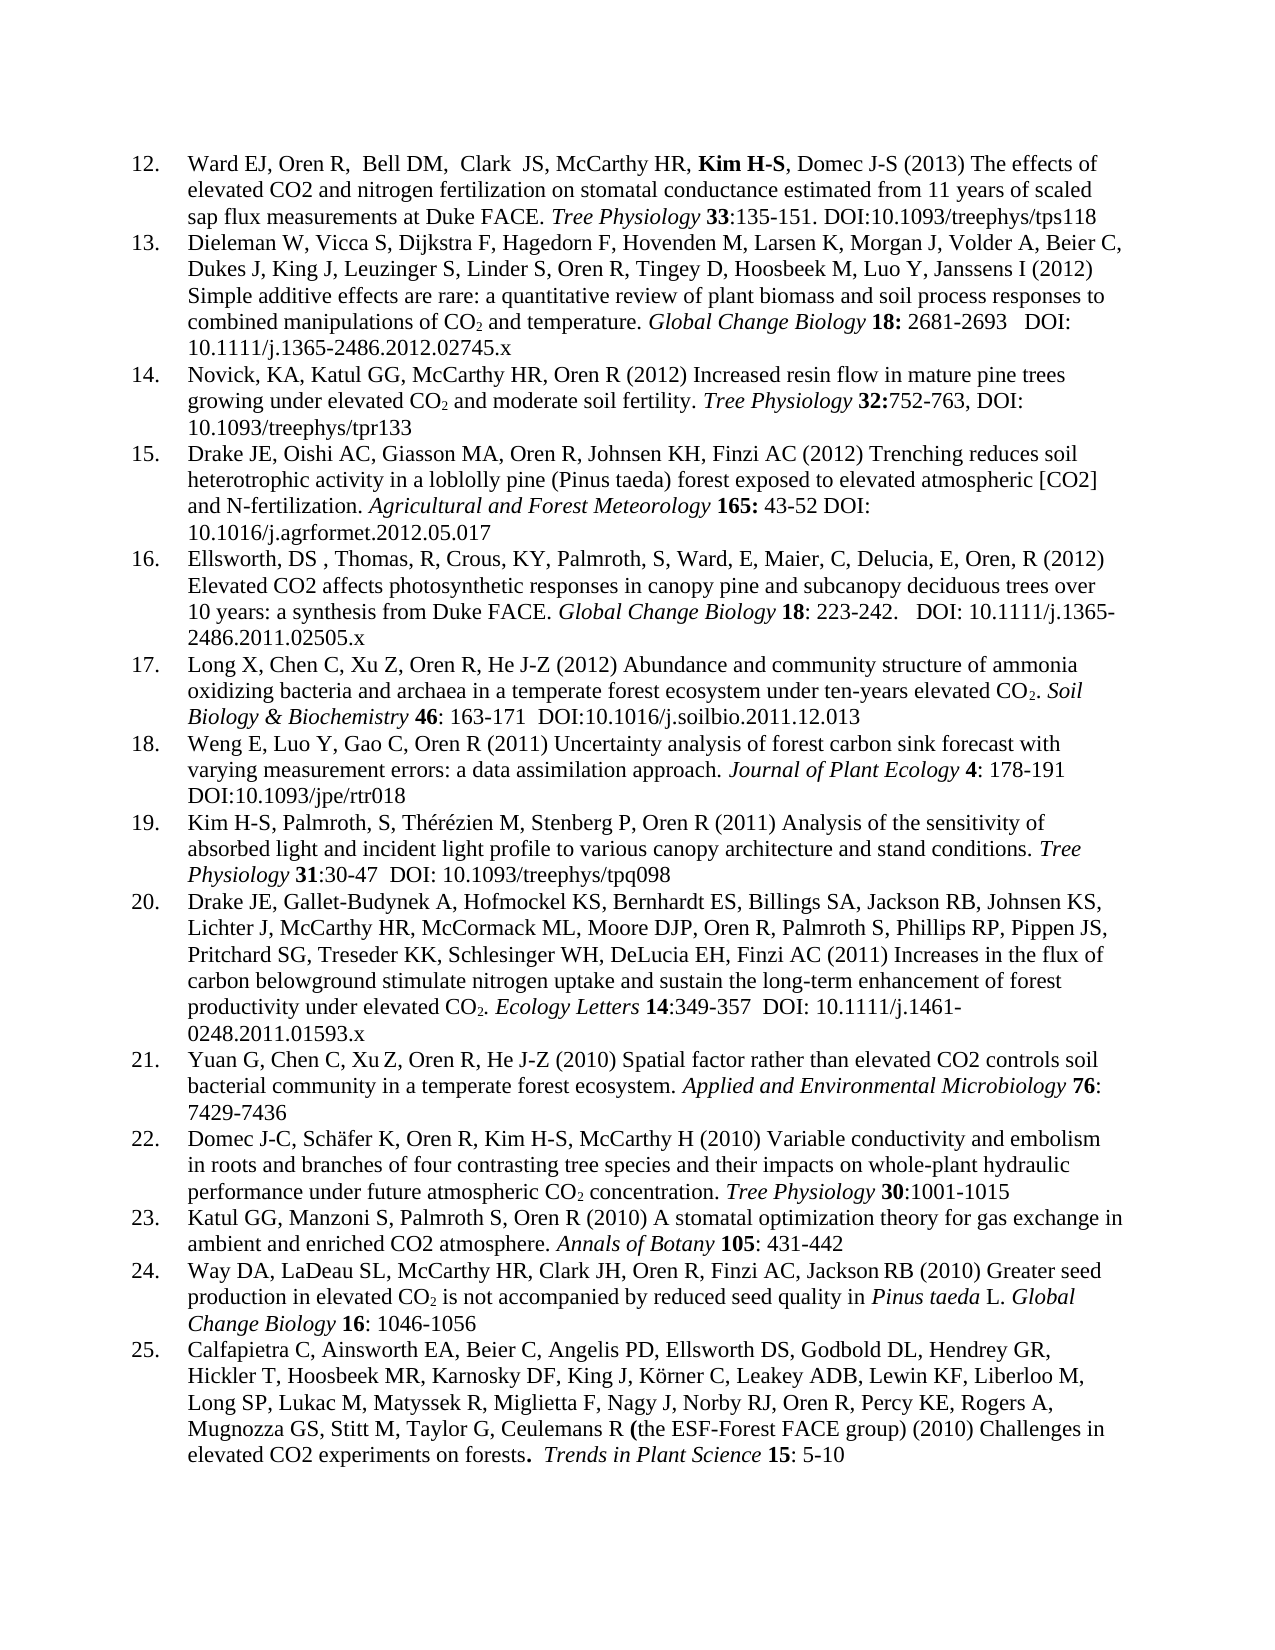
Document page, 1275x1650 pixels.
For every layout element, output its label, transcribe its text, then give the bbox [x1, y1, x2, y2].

list Ellsworth, DS , Thomas, R, Crous, KY, Palmroth, S, Ward, E, Maier, C, Delucia, E, Oren, R (2012) Elevated CO2 affects photosynthetic responses in canopy pine and subcanopy deciduous trees over 10 years: a synthesis from Duke FACE. Global Change Biology 18: 223-242. DOI: 10.1111/j.1365-2486.2011.02505.x [131, 545, 1125, 651]
list Calfapietra C, Ainsworth EA, Beier C, Angelis PD, Ellsworth DS, Godbold DL, Hendrey GR, Hickler T, Hoosbeek MR, Karnosky DF, King J, Körner C, Leakey ADB, Lewin KF, Liberloo M, Long SP, Lukac M, Matyssek R, Miglietta F, Nagy J, Norby RJ, Oren R, Percy KE, Rogers A, Mugnozza GS, Stitt M, Taylor G, Ceulemans R (the ESF-Forest FACE group) (2010) Challenges in elevated CO2 experiments on forests. Trends in Plant Science 15: 5-10 [131, 1336, 1125, 1468]
list Dieleman W, Vicca S, Dijkstra F, Hagedorn F, Hovenden M, Larsen K, Morgan J, Volder A, Beier C, Dukes J, King J, Leuzinger S, Linder S, Oren R, Tingey D, Hoosbeek M, Luo Y, Janssens I (2012) Simple additive effects are rare: a quantitative review of plant biomass and soil process responses to combined manipulations of CO2 and temperature. Global Change Biology 18: 2681-2693 DOI: 10.1111/j.1365-2486.2012.02745.x [131, 229, 1125, 361]
list Way DA, LaDeau SL, McCarthy HR, Clark JH, Oren R, Finzi AC, Jackson RB (2010) Greater seed production in elevated CO2 is not accompanied by reduced seed quality in Pinus taeda L. Global Change Biology 16: 1046-1056 [131, 1257, 1125, 1336]
list Katul GG, Manzoni S, Palmroth S, Oren R (2010) A stomatal optimization theory for gas exchange in ambient and enriched CO2 atmosphere. Annals of Botany 105: 431-442 [131, 1204, 1125, 1257]
list Novick, KA, Katul GG, McCarthy HR, Oren R (2012) Increased resin flow in mature pine trees growing under elevated CO2 and moderate soil fertility. Tree Physiology 32:752-763, DOI: 10.1093/treephys/tpr133 [131, 361, 1125, 440]
list Drake JE, Oishi AC, Giasson MA, Oren R, Johnsen KH, Finzi AC (2012) Trenching reduces soil heterotrophic activity in a loblolly pine (Pinus taeda) forest exposed to elevated atmospheric [CO2] and N-fertilization. Agricultural and Forest Meteorology 165: 43-52 DOI: 10.1016/j.agrformet.2012.05.017 [131, 440, 1125, 545]
list Kim H-S, Palmroth, S, Thérézien M, Stenberg P, Oren R (2011) Analysis of the sensitivity of absorbed light and incident light profile to various canopy architecture and stand conditions. Tree Physiology 31:30-47 DOI: 10.1093/treephys/tpq098 [131, 809, 1125, 888]
list Domec J-C, Schäfer K, Oren R, Kim H-S, McCarthy H (2010) Variable conductivity and embolism in roots and branches of four contrasting tree species and their impacts on whole-plant hydraulic performance under future atmospheric CO2 concentration. Tree Physiology 30:1001-1015 [131, 1125, 1125, 1204]
list Weng E, Luo Y, Gao C, Oren R (2011) Uncertainty analysis of forest carbon sink forecast with varying measurement errors: a data assimilation approach. Journal of Plant Ecology 4: 178-191 DOI:10.1093/jpe/rtr018 [131, 730, 1125, 809]
list Yuan G, Chen C, Xu Z, Oren R, He J-Z (2010) Spatial factor rather than elevated CO2 controls soil bacterial community in a temperate forest ecosystem. Applied and Environmental Microbiology 76: 7429-7436 [131, 1046, 1125, 1125]
list Drake JE, Gallet-Budynek A, Hofmockel KS, Bernhardt ES, Billings SA, Jackson RB, Johnsen KS, Lichter J, McCarthy HR, McCormack ML, Moore DJP, Oren R, Palmroth S, Phillips RP, Pippen JS, Pritchard SG, Treseder KK, Schlesinger WH, DeLucia EH, Finzi AC (2011) Increases in the flux of carbon belowground stimulate nitrogen uptake and sustain the long-term enhancement of forest productivity under elevated CO2. Ecology Letters 14:349-357 DOI: 10.1111/j.1461-0248.2011.01593.x [131, 888, 1125, 1046]
list Ward EJ, Oren R, Bell DM, Clark JS, McCarthy HR, Kim H-S, Domec J-S (2013) The effects of elevated CO2 and nitrogen fertilization on stomatal conductance estimated from 11 years of scaled sap flux measurements at Duke FACE. Tree Physiology 33:135-151. DOI:10.1093/treephys/tps118 [131, 150, 1125, 229]
list Long X, Chen C, Xu Z, Oren R, He J-Z (2012) Abundance and community structure of ammonia oxidizing bacteria and archaea in a temperate forest ecosystem under ten-years elevated CO2. Soil Biology & Biochemistry 46: 163-171 DOI:10.1016/j.soilbio.2011.12.013 [131, 651, 1125, 730]
